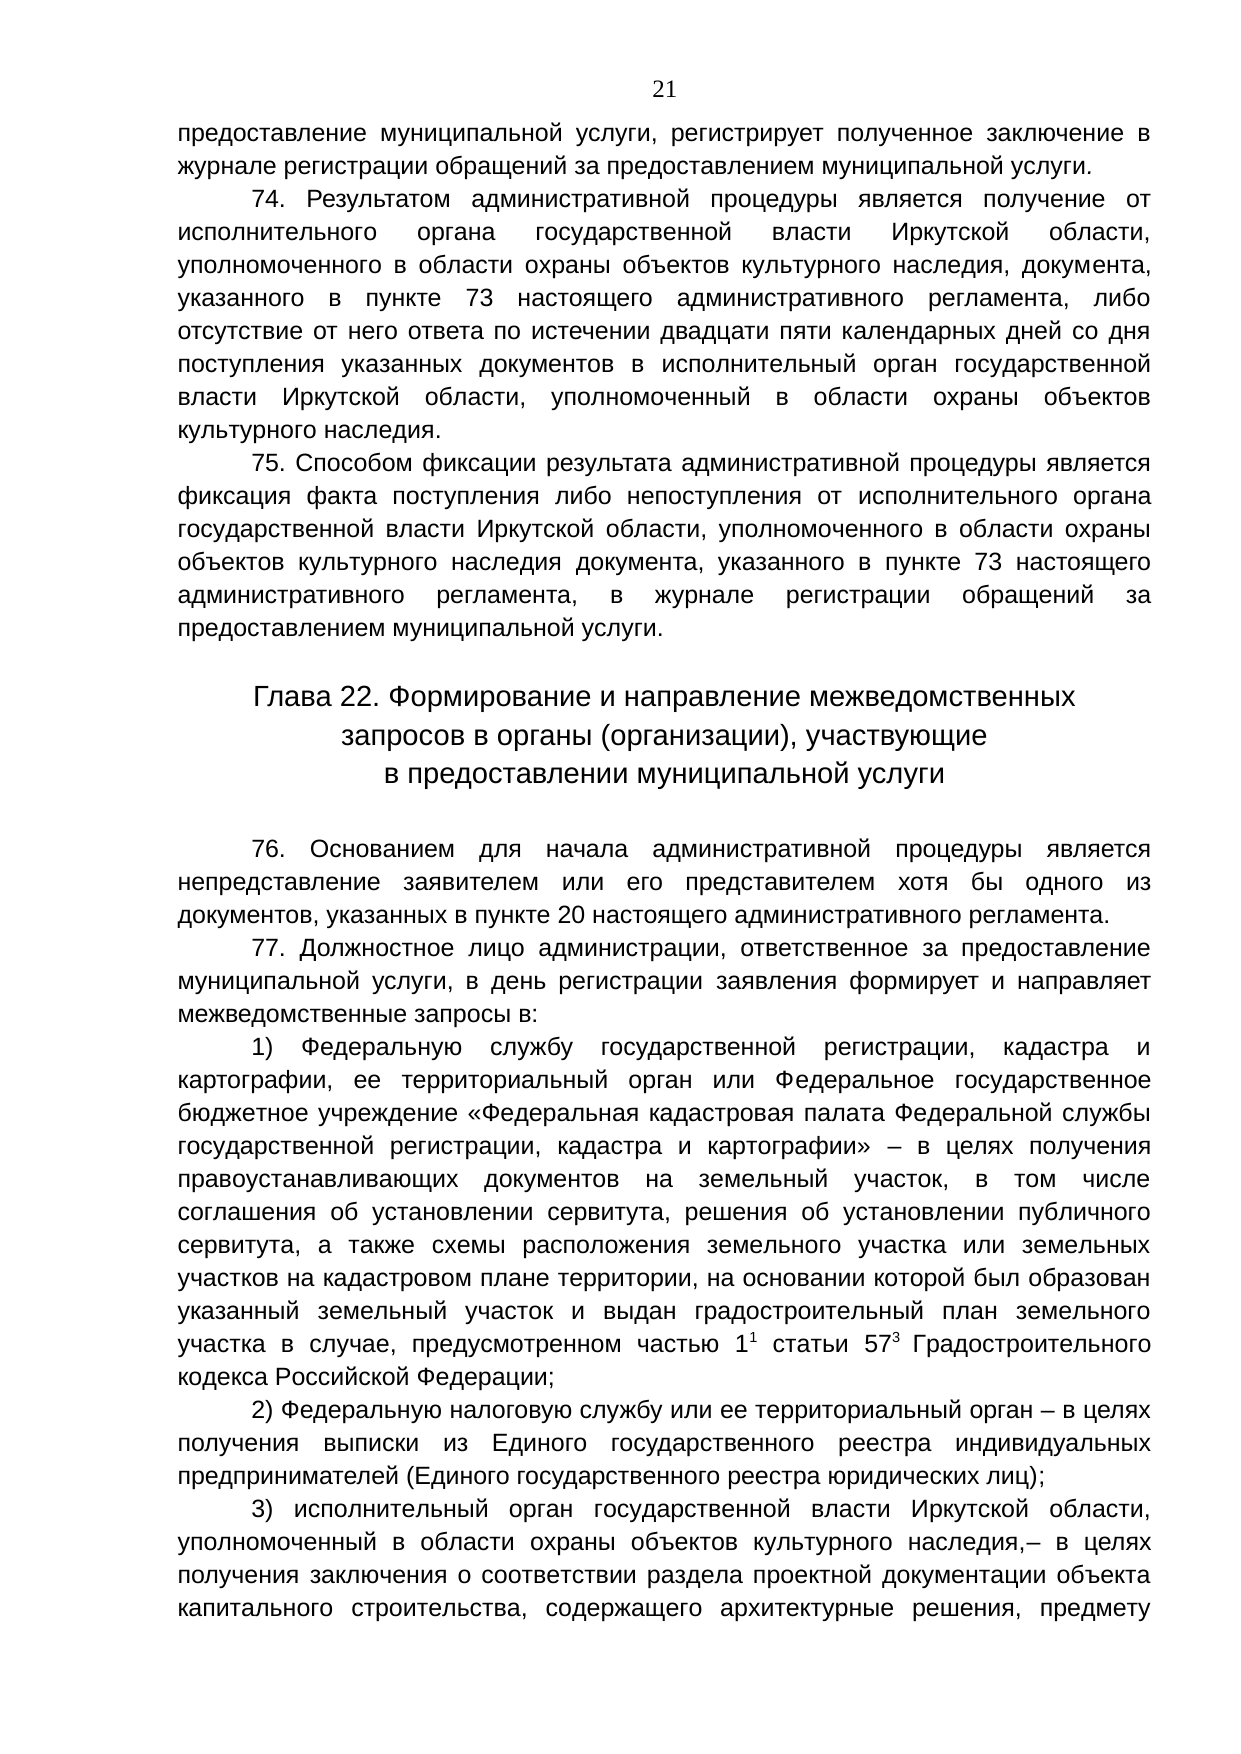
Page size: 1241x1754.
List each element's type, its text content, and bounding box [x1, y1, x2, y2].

text 76. Основанием для начала административной процедуры является непредставление заявителем или его представителем хотя бы одного из документов, указанных в пункте 20 настоящего административного регламента. [177, 834, 1152, 928]
text 75. Способом фиксации результата административной процедуры является фиксация факта поступления либо непоступления от исполнительного органа государственной власти Иркутской области, уполномоченного в области охраны объектов культурного наследия документа, указанного в пункте 73 настоящего административного регламента, в журнале регистрации обращений за предоставлением муниципальной услуги. [177, 448, 1152, 642]
text 2) Федеральную налоговую службу или ее территориальный орган – в целях получения выписки из Единого государственного реестра индивидуальных предпринимателей (Единого государственного реестра юридических лиц); [177, 1395, 1152, 1490]
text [177, 118, 1152, 180]
text 1) Федеральную службу государственной регистрации, кадастра и картографии, ее территориальный орган или Федеральное государственное бюджетное учреждение «Федеральная кадастровая палата Федеральной службы государственной регистрации, кадастра и картографии» – в целях получения правоустанавливающих документов на земельный участок, в том числе соглашения об установлении сервитута, решения об установлении публичного сервитута, а также схемы расположения земельного участка или земельных участков на кадастровом плане территории, на основании которой был образован указанный земельный участок и выдан градостроительный план земельного участка в случае, предусмотренном частью 11 статьи 573 Градостроительного кодекса Российской Федерации; [177, 1032, 1152, 1391]
text Глава 22. Формирование и направление межведомственных запросов в органы (организации), участвующие в предоставлении муниципальной услуги [177, 679, 1152, 790]
text 77. Должностное лицо администрации, ответственное за предоставление муниципальной услуги, в день регистрации заявления формирует и направляет межведомственные запросы в: [177, 933, 1152, 1027]
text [177, 1494, 1152, 1622]
text 74. Результатом административной процедуры является получение от исполнительного органа государственной власти Иркутской области, уполномоченного в области охраны объектов культурного наследия, документа, указанного в пункте 73 настоящего административного регламента, либо отсутствие от него ответа по истечении двадцати пяти календарных дней со дня поступления указанных документов в исполнительный орган государственной власти Иркутской области, уполномоченный в области охраны объектов культурного наследия. [177, 184, 1152, 444]
